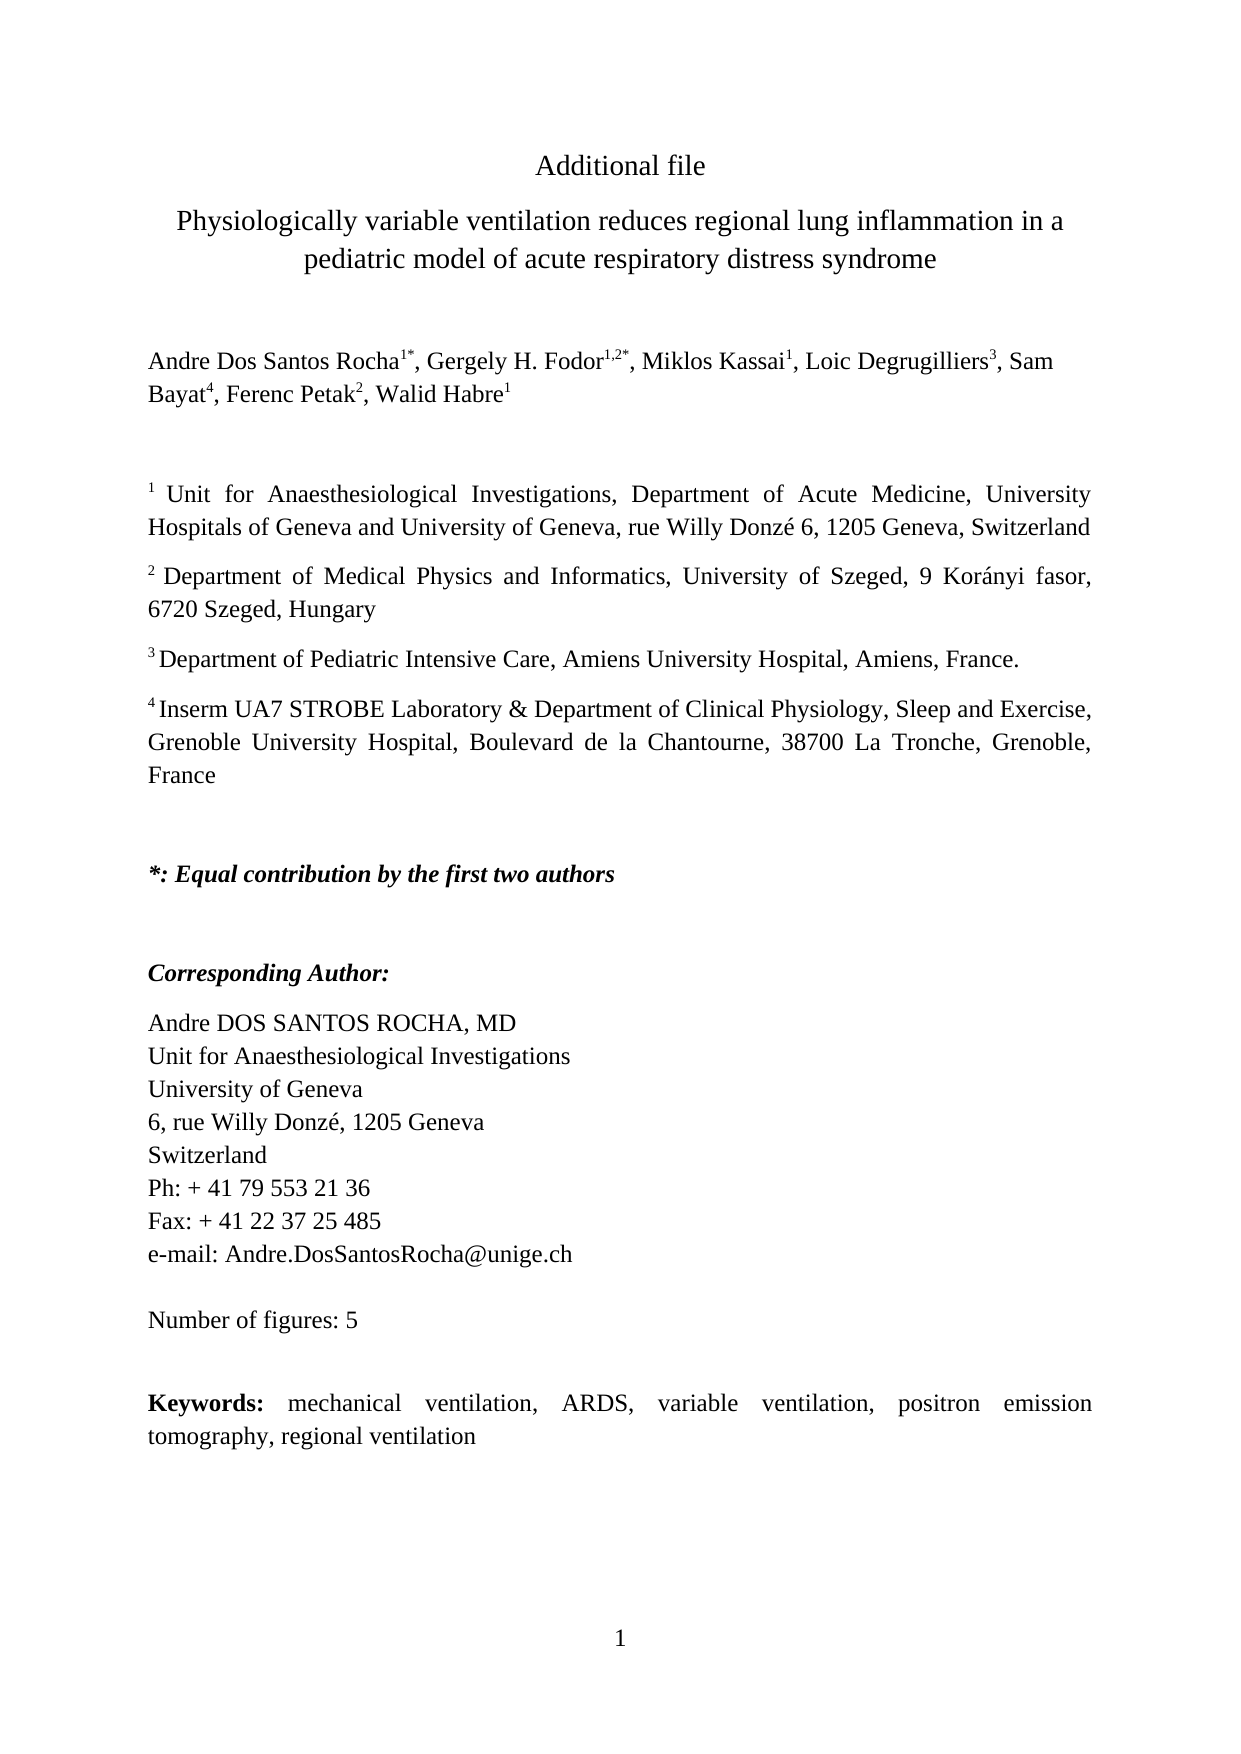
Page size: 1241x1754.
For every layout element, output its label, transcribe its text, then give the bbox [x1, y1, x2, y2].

text *: Equal contribution by the first two authors [148, 859, 1093, 888]
text Keywords: mechanical ventilation, ARDS, variable ventilation, positron emission tomography, regional ventilation [148, 1388, 1093, 1450]
text Fax: + 41 22 37 25 485 [148, 1206, 1093, 1235]
text Unit for Anaesthesiological Investigations [148, 1041, 1093, 1070]
text 3 Department of Pediatric Intensive Care, Amiens University Hospital, Amiens, France. [148, 644, 1093, 673]
text Additional file [148, 148, 1093, 181]
text Andre Dos Santos Rocha1*, Gergely H. Fodor1,2*, Miklos Kassai1, Loic Degrugilliers3, Sam Bayat4, Ferenc Petak2, Walid Habre1 [148, 346, 1093, 408]
text University of Geneva [148, 1074, 1093, 1103]
text 4 Inserm UA7 STROBE Laboratory & Department of Clinical Physiology, Sleep and Exercise, Grenoble University Hospital, Boulevard de la Chantourne, 38700 La Tronche, Grenoble, France [148, 694, 1093, 788]
text e-mail: Andre.DosSantosRocha@unige.ch [148, 1239, 1093, 1268]
text Number of figures: 5 [148, 1305, 1093, 1334]
text Corresponding Author: [148, 958, 1093, 987]
text Switzerland [148, 1140, 1093, 1169]
text 6, rue Willy Donzé, 1205 Geneva [148, 1107, 1093, 1136]
text 1 Unit for Anaesthesiological Investigations, Department of Acute Medicine, University Hospitals of Geneva and University of Geneva, rue Willy Donzé 6, 1205 Geneva, Switzerland [148, 479, 1093, 540]
text 2 Department of Medical Physics and Informatics, University of Szeged, 9 Korányi fasor, 6720 Szeged, Hungary [148, 561, 1093, 623]
text Andre DOS SANTOS ROCHA, MD [148, 1008, 1093, 1037]
text Physiologically variable ventilation reduces regional lung inflammation in a pediatric model of acute respiratory distress syndrome [148, 203, 1093, 275]
text Ph: + 41 79 553 21 36 [148, 1173, 1093, 1202]
